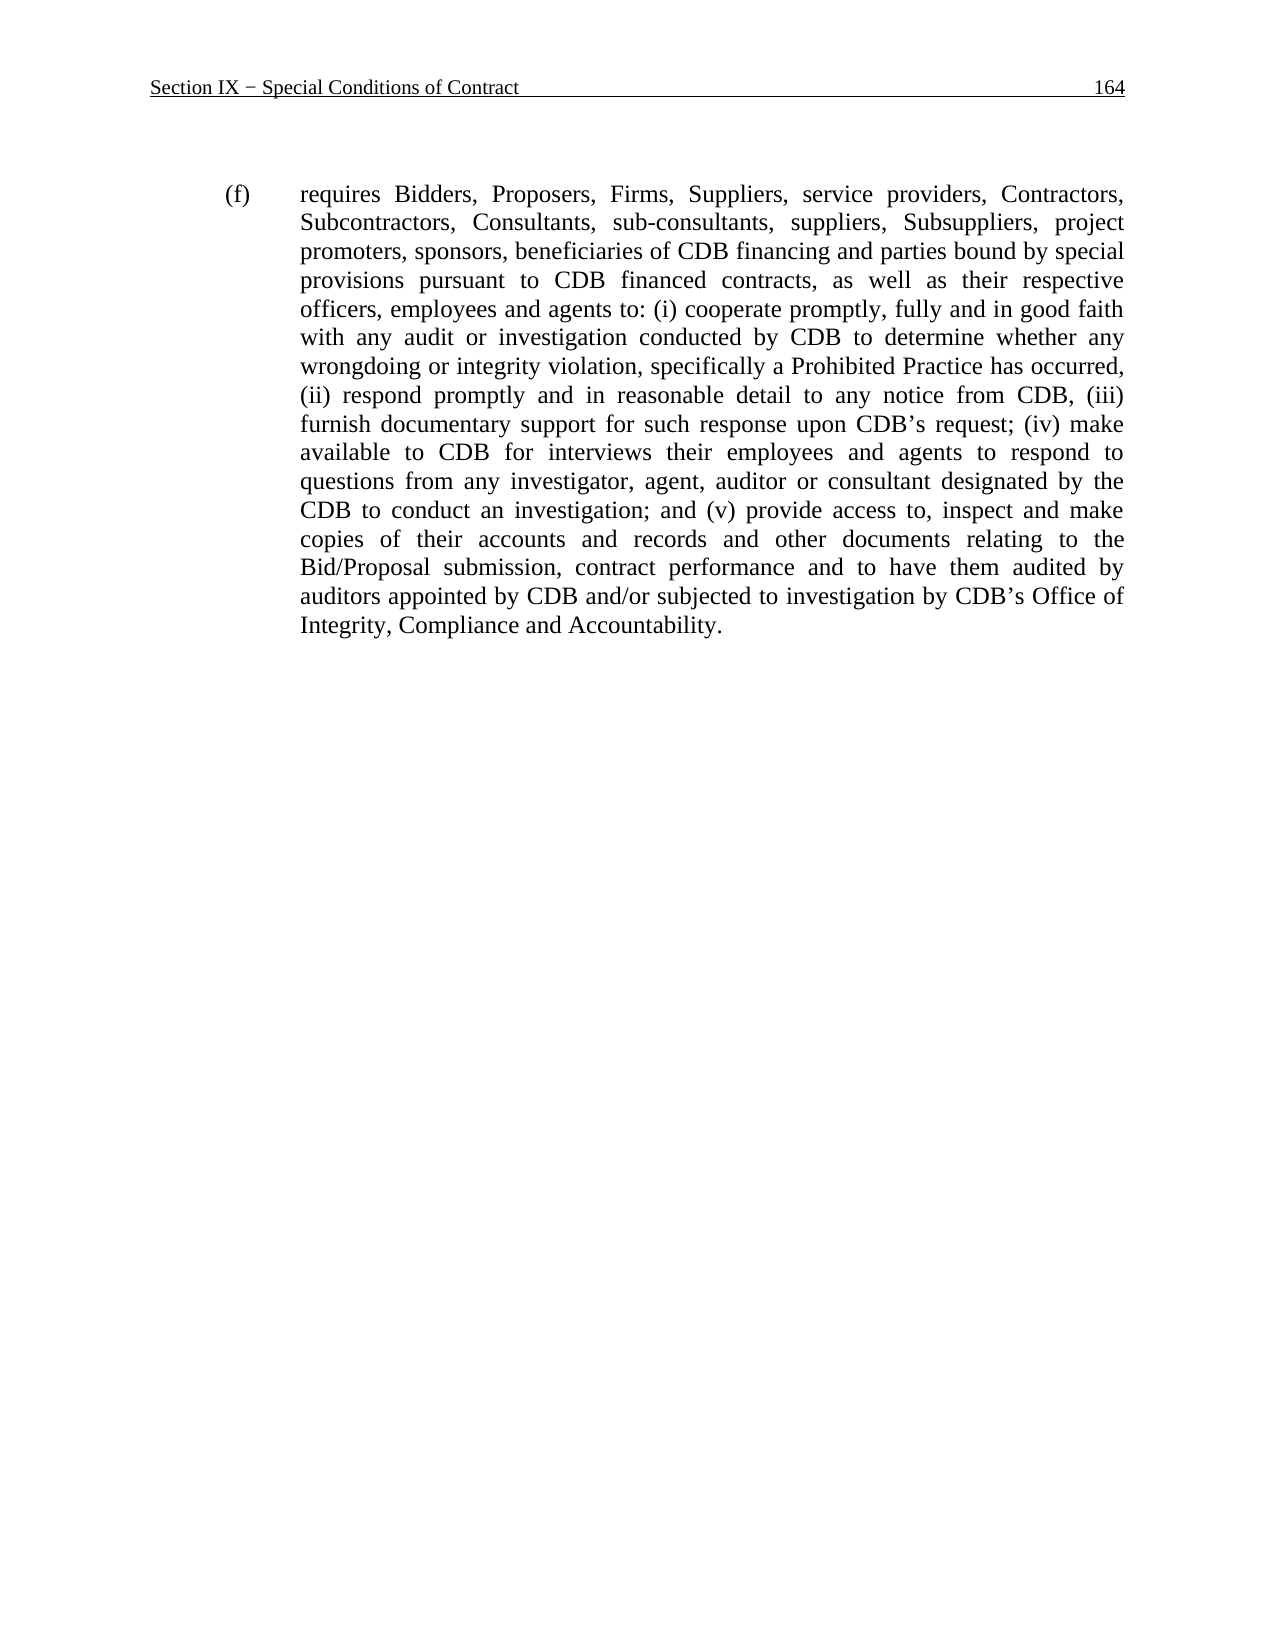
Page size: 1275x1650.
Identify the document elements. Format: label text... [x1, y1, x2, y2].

list requires Bidders, Proposers, Firms, Suppliers, service providers, Contractors, Subcontractors, Consultants, sub-consultants, suppliers, Subsuppliers, project promoters, sponsors, beneficiaries of CDB financing and parties bound by special provisions pursuant to CDB financed contracts, as well as their respective officers, employees and agents to: (i) cooperate promptly, fully and in good faith with any audit or investigation conducted by CDB to determine whether any wrongdoing or integrity violation, specifically a Prohibited Practice has occurred, (ii) respond promptly and in reasonable detail to any notice from CDB, (iii) furnish documentary support for such response upon CDB’s request; (iv) make available to CDB for interviews their employees and agents to respond to questions from any investigator, agent, auditor or consultant designated by the CDB to conduct an investigation; and (v) provide access to, inspect and make copies of their accounts and records and other documents relating to the Bid/Proposal submission, contract performance and to have them audited by auditors appointed by CDB and/or subjected to investigation by CDB’s Office of Integrity, Compliance and Accountability. [225, 179, 1125, 639]
